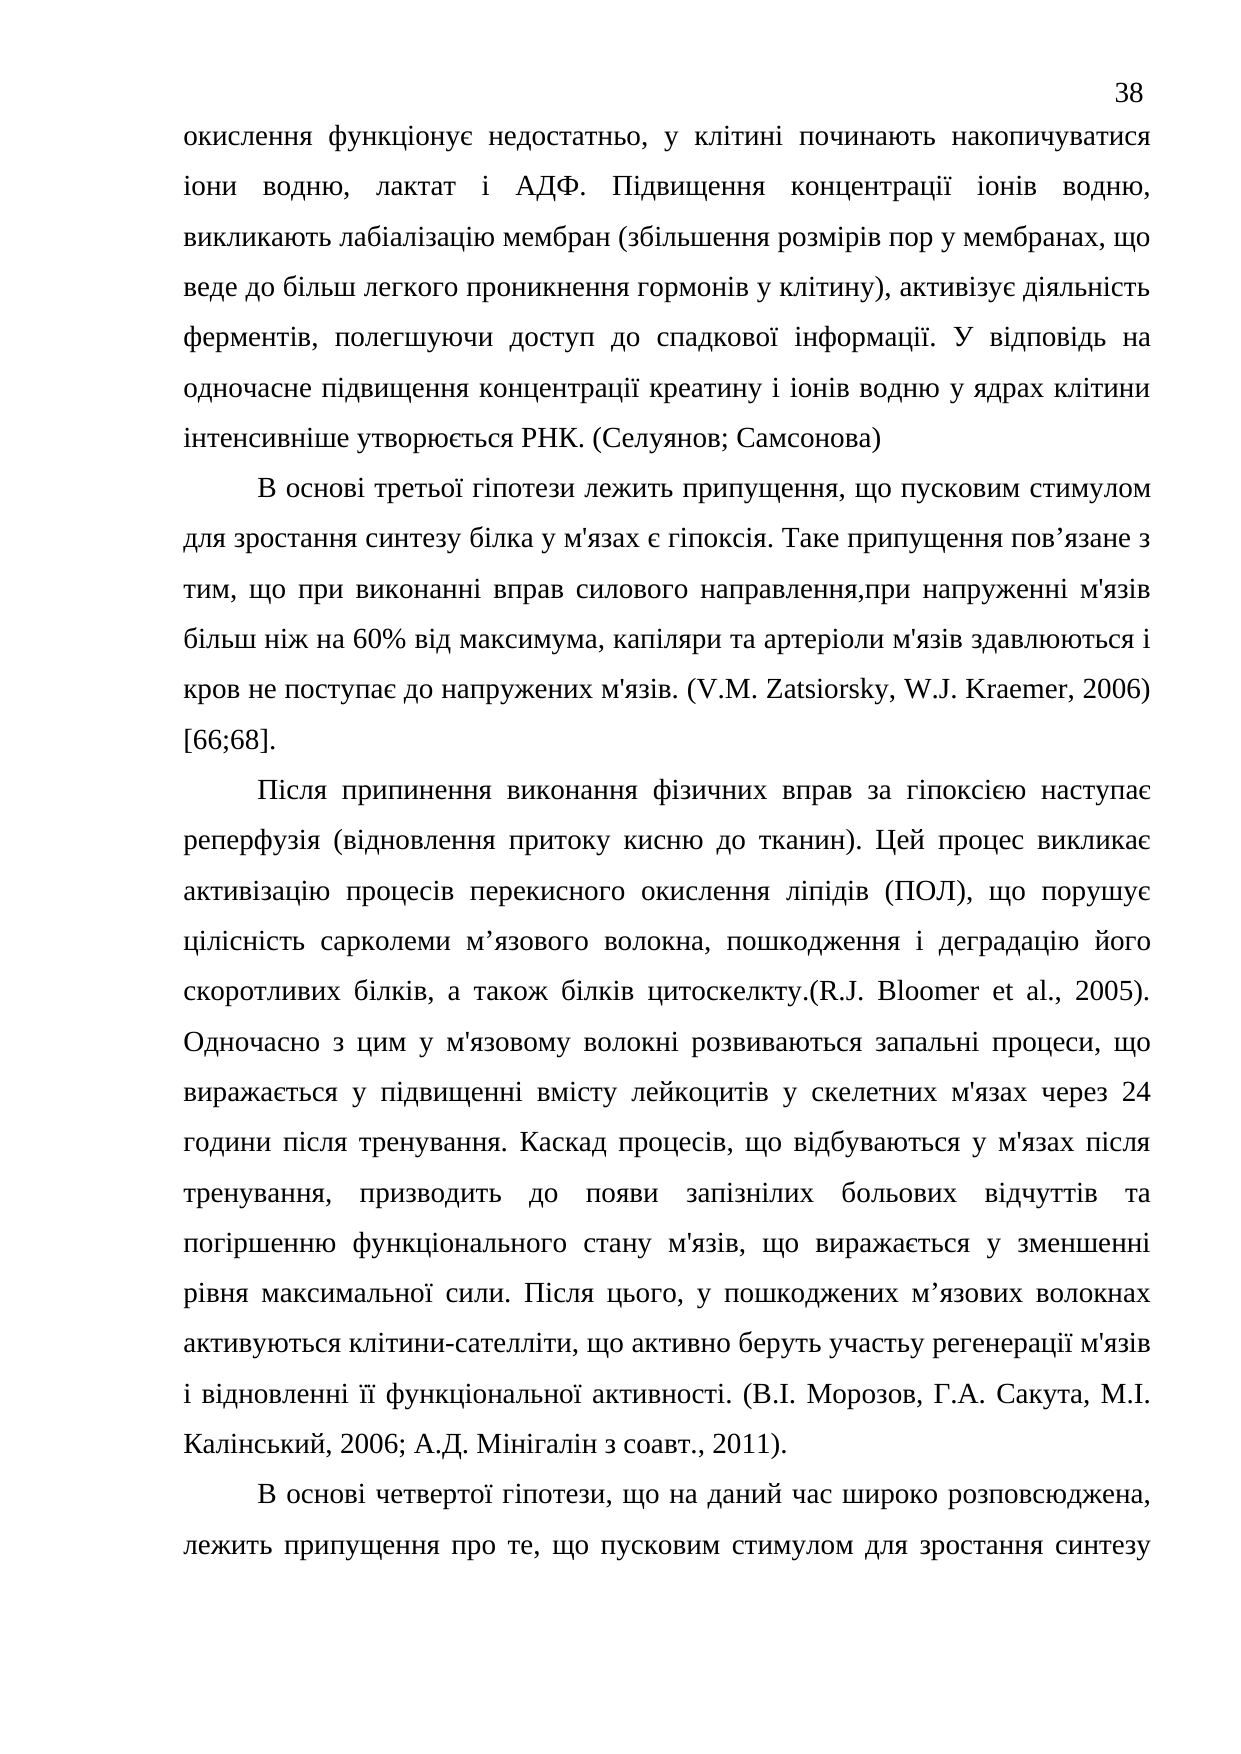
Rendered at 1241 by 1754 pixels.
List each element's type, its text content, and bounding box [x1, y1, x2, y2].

text В основі третьої гіпотези лежить припущення, що пусковим стимулом для зростання синтезу білка у м'язах є гіпоксія. Таке припущення пов’язане з тим, що при виконанні вправ силового направлення,при напруженні м'язів більш ніж на 60% від максимума, капіляри та артеріоли м'язів здавлюються і кров не поступає до напружених м'язів. (V.M. Zatsiorsky, W.J. Kraemer, 2006) [66;68]. [183, 470, 1152, 755]
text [183, 1477, 1152, 1560]
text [183, 118, 1152, 453]
text Після припинення виконання фізичних вправ за гіпоксією наступає реперфузія (відновлення притоку кисню до тканин). Цей процес викликає активізацію процесів перекисного окислення ліпідів (ПОЛ), що порушує цілісність сарколеми м’язового волокна, пошкодження і деградацію його скоротливих білків, а також білків цитоскелкту.(R.J. Bloomer et al., 2005). Одночасно з цим у м'язовому волокні розвиваються запальні процеси, що виражається у підвищенні вмісту лейкоцитів у скелетних м'язах через 24 години після тренування. Каскад процесів, що відбуваються у м'язах після тренування, призводить до появи запізнілих больових відчуттів та погіршенню функціонального стану м'язів, що виражається у зменшенні рівня максимальної сили. Після цього, у пошкоджених м’язових волокнах активуються клітини-сателліти, що активно беруть участьу регенерації м'язів і відновленні її функціональної активності. (В.І. Морозов, Г.А. Сакута, М.І. Калінський, 2006; А.Д. Мінігалін з соавт., 2011). [183, 772, 1152, 1460]
